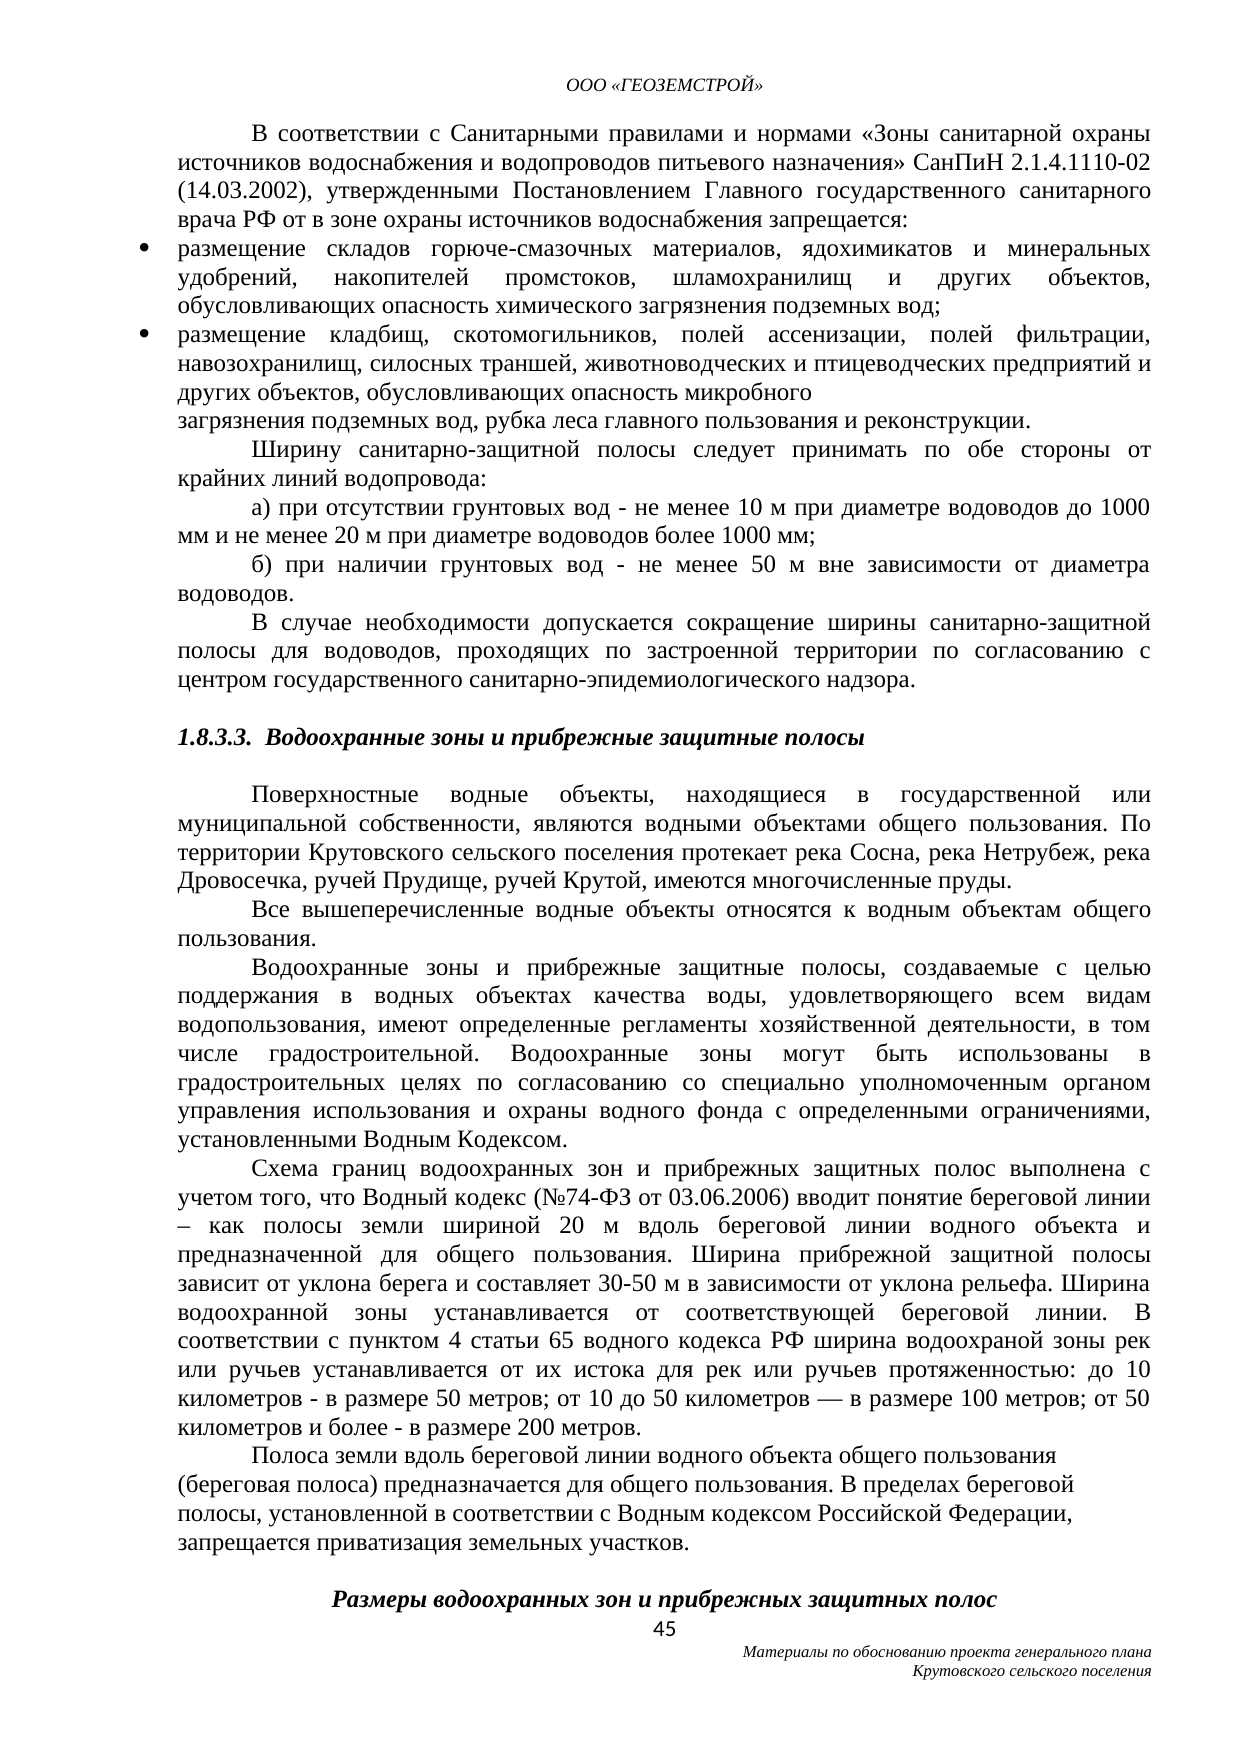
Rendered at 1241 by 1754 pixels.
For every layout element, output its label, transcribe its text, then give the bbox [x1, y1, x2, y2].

text Ширину санитарно-защитной полосы следует принимать по обе стороны от крайних линий водопровода: [177, 434, 1152, 492]
text Поверхностные водные объекты, находящиеся в государственной или муниципальной собственности, являются водными объектами общего пользования. По территории Крутовского сельского поселения протекает река Сосна, река Нетрубеж, река Дровосечка, ручей Прудище, ручей Крутой, имеются многочисленные пруды. [177, 779, 1152, 894]
text В случае необходимости допускается сокращение ширины санитарно-защитной полосы для водоводов, проходящих по застроенной территории по согласованию с центром государственного санитарно-эпидемиологического надзора. [177, 607, 1152, 693]
text 1.8.3.3. Водоохранные зоны и прибрежные защитные полосы [177, 722, 1152, 751]
text Все вышеперечисленные водные объекты относятся к водным объектам общего пользования. [177, 894, 1152, 952]
text Водоохранные зоны и прибрежные защитные полосы, создаваемые с целью поддержания в водных объектах качества воды, удовлетворяющего всем видам водопользования, имеют определенные регламенты хозяйственной деятельности, в том числе градостроительной. Водоохранные зоны могут быть использованы в градостроительных целях по согласованию со специально уполномоченным органом управления использования и охраны водного фонда с определенными ограничениями, установленными Водным Кодексом. [177, 952, 1152, 1153]
text загрязнения подземных вод, рубка леса главного пользования и реконструкции. [177, 406, 1152, 434]
list размещение складов горюче-смазочных материалов, ядохимикатов и минеральных удобрений, накопителей промстоков, шламохранилищ и других объектов, обусловливающих опасность химического загрязнения подземных вод; [140, 233, 1152, 319]
text а) при отсутствии грунтовых вод - не менее 10 м при диаметре водоводов до 1000 мм и не менее 20 м при диаметре водоводов более 1000 мм; [177, 492, 1152, 549]
list размещение кладбищ, скотомогильников, полей ассенизации, полей фильтрации, навозохранилищ, силосных траншей, животноводческих и птицеводческих предприятий и других объектов, обусловливающих опасность микробного [140, 319, 1152, 406]
text В соответствии с Санитарными правилами и нормами «Зоны санитарной охраны источников водоснабжения и водопроводов питьевого назначения» СанПиН 2.1.4.1110-02 (14.03.2002), утвержденными Постановлением Главного государственного санитарного врача РФ от в зоне охраны источников водоснабжения запрещается: [177, 118, 1152, 233]
text б) при наличии грунтовых вод - не менее 50 м вне зависимости от диаметра водоводов. [177, 549, 1152, 607]
text Полоса земли вдоль береговой линии водного объекта общего пользования (береговая полоса) предназначается для общего пользования. В пределах береговой полосы, установленной в соответствии с Водным кодексом Российской Федерации, запрещается приватизация земельных участков. [177, 1441, 1152, 1556]
text Схема границ водоохранных зон и прибрежных защитных полос выполнена с учетом того, что Водный кодекс (№74-ФЗ от 03.06.2006) вводит понятие береговой линии – как полосы земли шириной 20 м вдоль береговой линии водного объекта и предназначенной для общего пользования. Ширина прибрежной защитной полосы зависит от уклона берега и составляет 30-50 м в зависимости от уклона рельефа. Ширина водоохранной зоны устанавливается от соответствующей береговой линии. В соответствии с пунктом 4 статьи 65 водного кодекса РФ ширина водоохраной зоны рек или ручьев устанавливается от их истока для рек или ручьев протяженностью: до 10 километров - в размере 50 метров; от 10 до 50 километров — в размере 100 метров; от 50 километров и более - в размере 200 метров. [177, 1153, 1152, 1441]
text Размеры водоохранных зон и прибрежных защитных полос [177, 1584, 1152, 1613]
